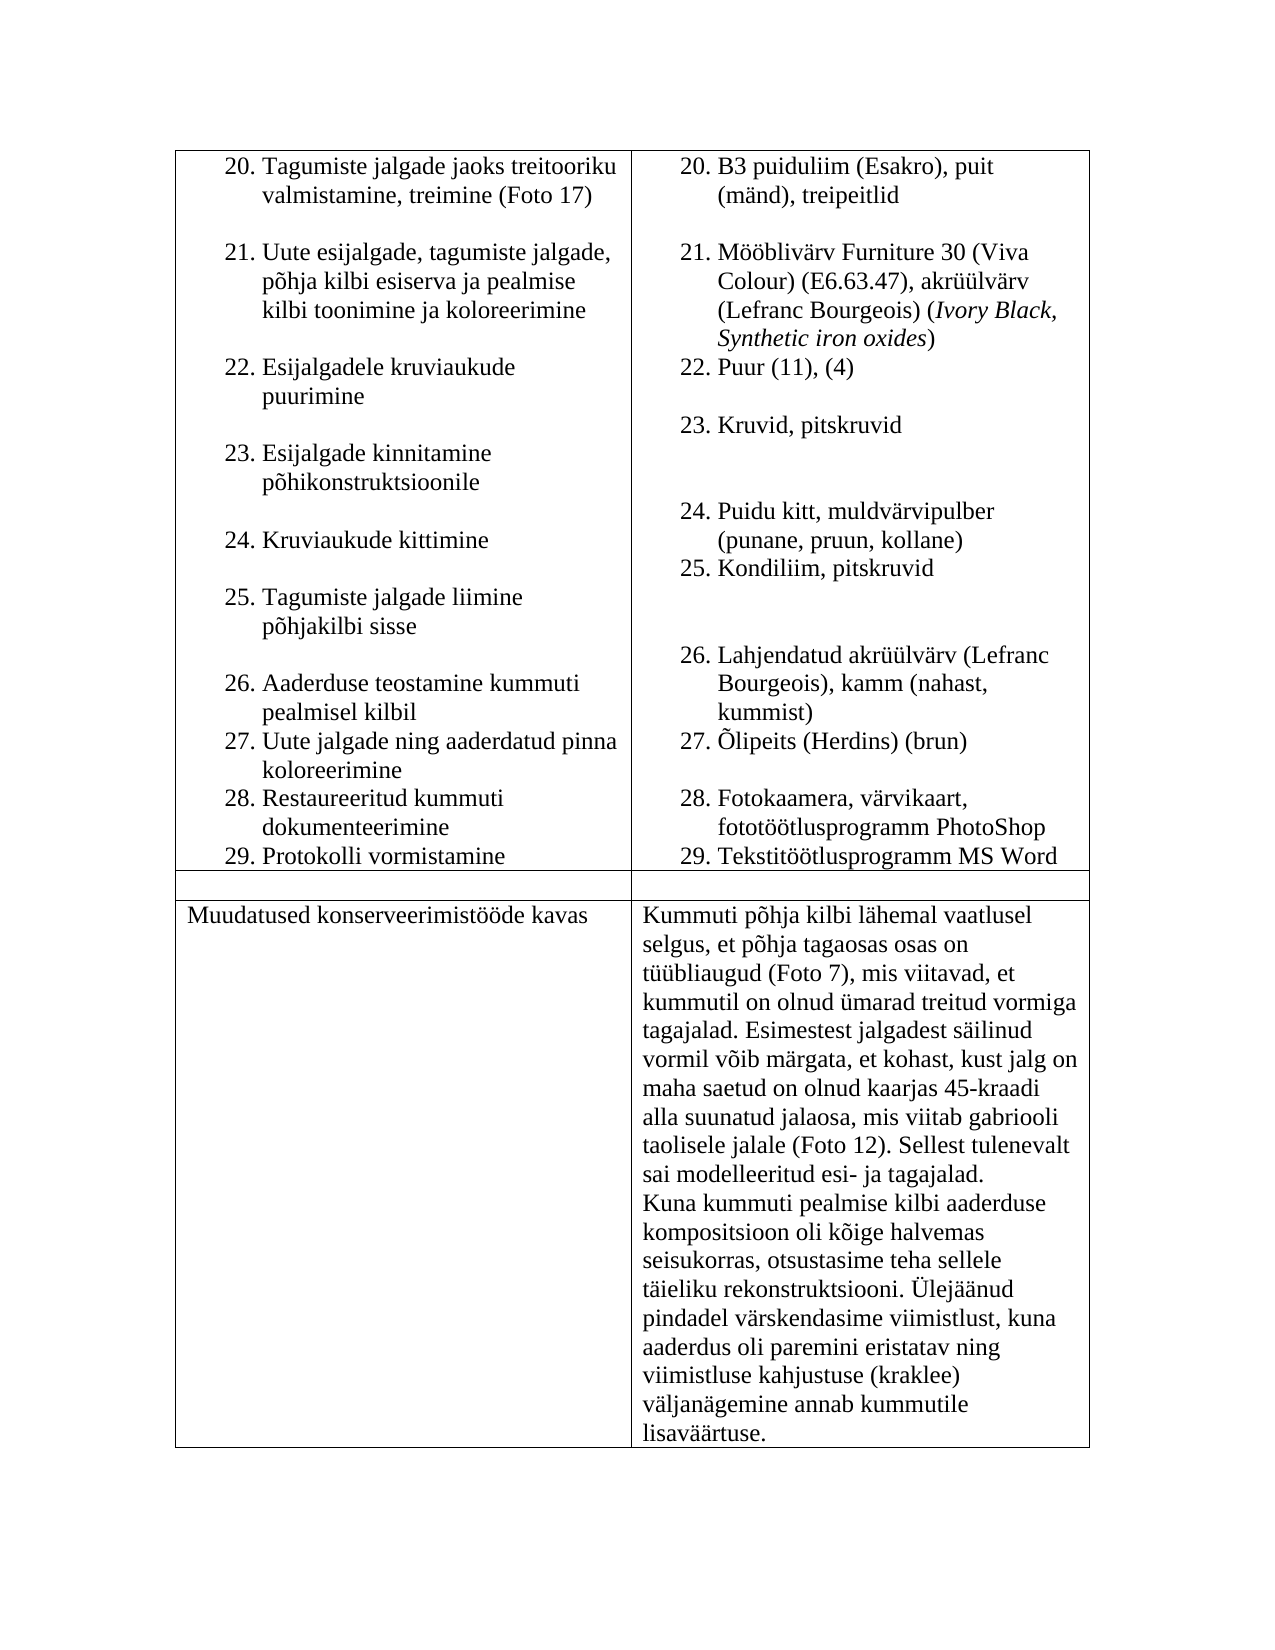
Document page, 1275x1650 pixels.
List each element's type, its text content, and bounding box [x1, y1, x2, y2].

table_cell [176, 871, 631, 899]
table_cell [176, 151, 631, 870]
table_cell [632, 871, 1089, 899]
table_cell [632, 151, 1089, 870]
table_cell Muudatused konserveerimistööde kavas [176, 901, 631, 1447]
table_cell Kummuti põhja kilbi lähemal vaatlusel selgus, et põhja tagaosas osas on tüübliaugud (Foto 7), mis viitavad, et kummutil on olnud ümarad treitud vormiga tagajalad. Esimestest jalgadest säilinud vormil võib märgata, et kohast, kust jalg on maha saetud on olnud kaarjas 45-kraadi alla suunatud jalaosa, mis viitab gabriooli taolisele jalale (Foto 12). Sellest tulenevalt sai modelleeritud esi- ja tagajalad. Kuna kummuti pealmise kilbi aaderduse kompositsioon oli kõige halvemas seisukorras, otsustasime teha sellele täieliku rekonstruktsiooni. Ülejäänud pindadel värskendasime viimistlust, kuna aaderdus oli paremini eristatav ning viimistluse kahjustuse (kraklee) väljanägemine annab kummutile lisaväärtuse. [632, 901, 1089, 1447]
